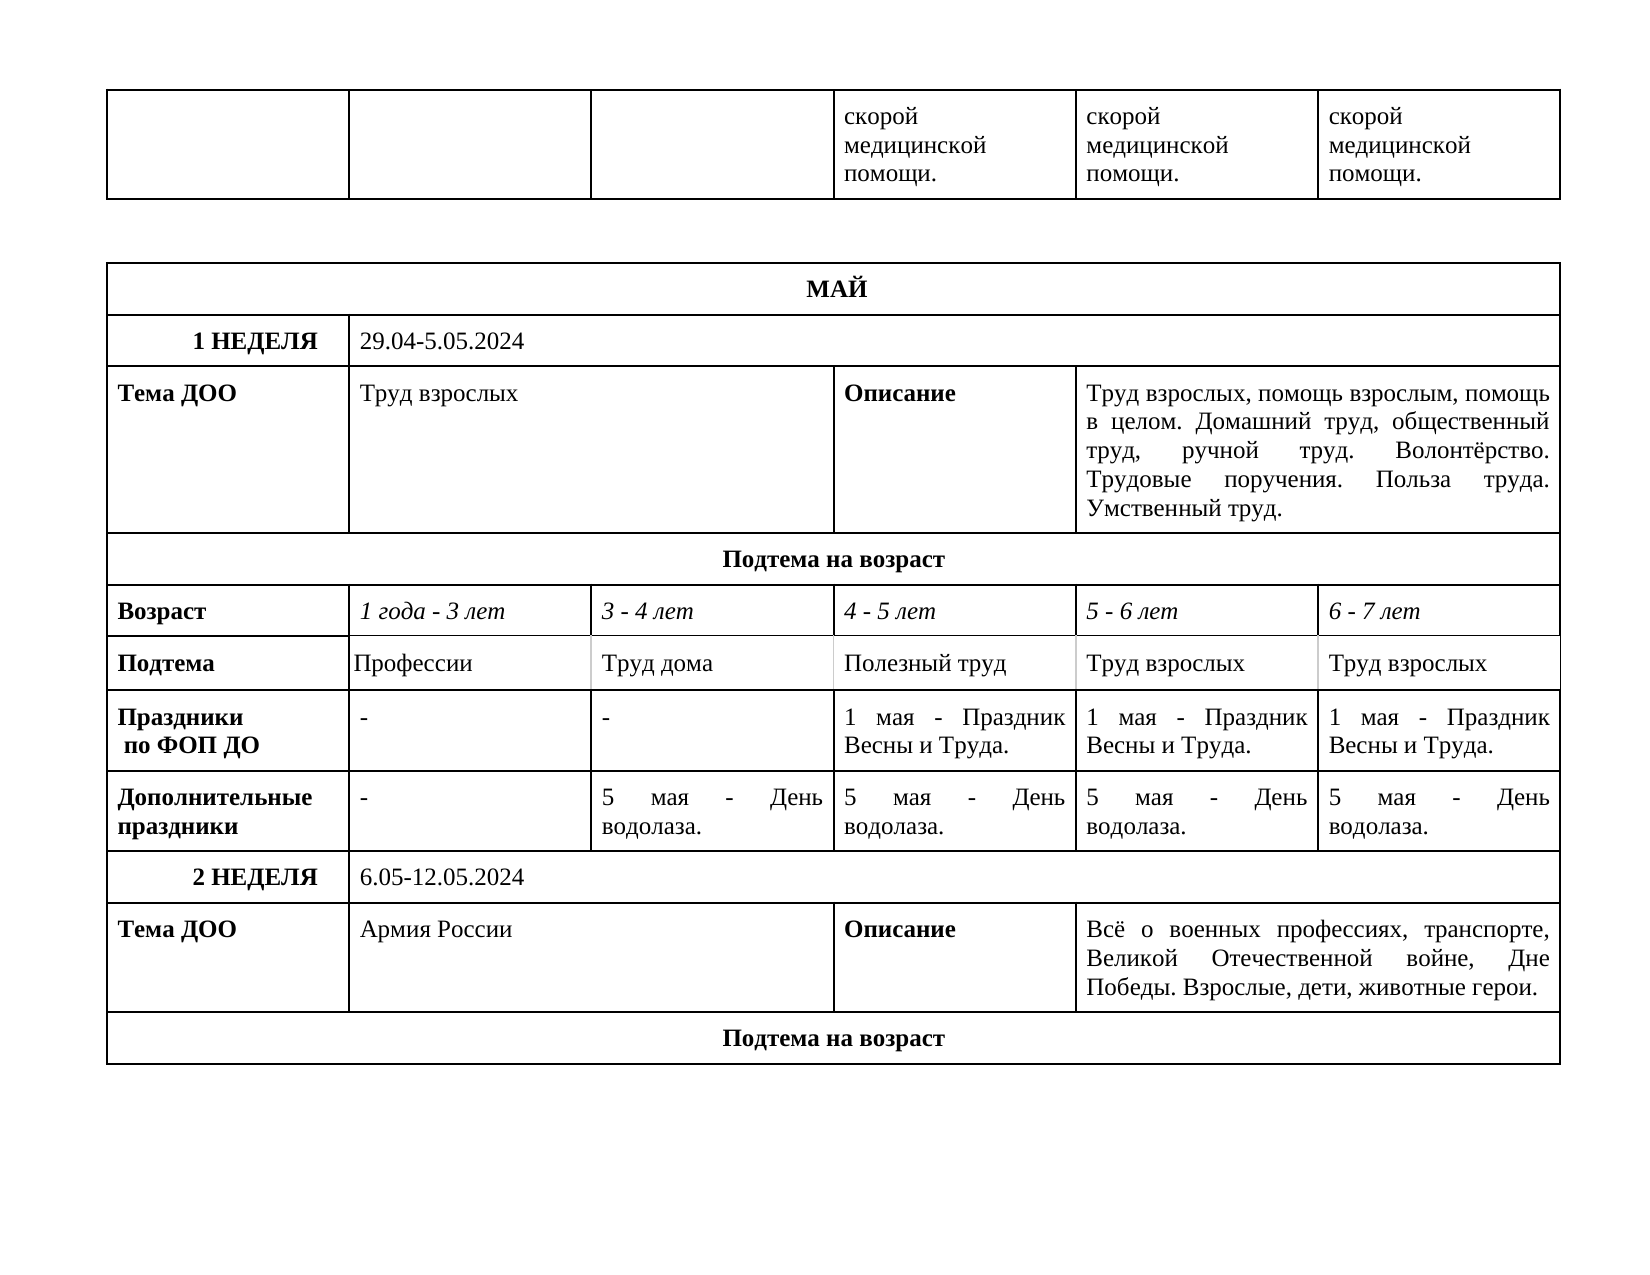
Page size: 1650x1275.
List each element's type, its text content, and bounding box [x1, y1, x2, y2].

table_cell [835, 91, 1075, 198]
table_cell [1319, 91, 1559, 198]
table_cell 5 - 6 лет [1077, 586, 1317, 635]
table_cell 1 НЕДЕЛЯ [108, 316, 348, 365]
table_cell Возраст [108, 586, 348, 635]
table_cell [1077, 91, 1317, 198]
table_cell 1 года - 3 лет [350, 586, 590, 635]
table_cell Описание [835, 904, 1075, 1011]
table_cell - [350, 772, 590, 850]
table_cell 5 мая - День водолаза. [592, 772, 833, 850]
table_header МАЙ [108, 264, 1559, 313]
table_cell 1 мая - Праздник Весны и Труда. [1077, 691, 1317, 769]
table_cell 3 - 4 лет [592, 586, 833, 635]
table_cell 2 НЕДЕЛЯ [108, 852, 348, 902]
table_cell - [592, 91, 833, 198]
table_cell - [592, 691, 833, 769]
table_cell Тема ДОО [108, 904, 348, 1011]
table_cell Труд взрослых [1077, 636, 1317, 689]
table_cell - [350, 91, 590, 198]
table_cell 5 мая - День водолаза. [1077, 772, 1317, 850]
table_cell 29.04-5.05.2024 [350, 316, 1559, 365]
table_cell Труд дома [592, 636, 833, 689]
table_cell 6.05-12.05.2024 [350, 852, 1559, 902]
table_cell Описание [835, 367, 1075, 532]
table_cell Подтема на возраст [108, 1013, 1559, 1062]
table_cell Праздники по ФОП ДО [108, 691, 348, 769]
table_cell Подтема [108, 637, 348, 689]
table_cell Труд взрослых [350, 367, 833, 532]
table_cell Тема ДОО [108, 367, 348, 532]
table_cell Труд взрослых [1319, 636, 1560, 689]
table_cell 1 мая - Праздник Весны и Труда. [835, 691, 1075, 769]
table_cell 5 мая - День водолаза. [1319, 772, 1559, 850]
table_cell Подтема на возраст [108, 534, 1559, 583]
table_cell Полезный труд [834, 636, 1075, 689]
table_cell 6 - 7 лет [1319, 586, 1559, 635]
table_cell Дополнительные праздники [108, 772, 348, 850]
table_cell 5 мая - День водолаза. [835, 772, 1075, 850]
table_cell Всё о военных профессиях, транспорте, Великой Отечественной войне, Дне Победы. Взрослые, дети, животные герои. [1077, 904, 1559, 1011]
table_cell Труд взрослых, помощь взрослым, помощь в целом. Домашний труд, общественный труд, ручной труд. Волонтёрство. Трудовые поручения. Польза труда. Умственный труд. [1077, 367, 1559, 532]
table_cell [108, 91, 348, 198]
table_cell 1 мая - Праздник Весны и Труда. [1319, 691, 1559, 769]
table_cell Армия России [350, 904, 833, 1011]
table_cell - [350, 691, 590, 769]
table_cell Профессии [350, 636, 590, 689]
table_cell 4 - 5 лет [835, 586, 1075, 635]
